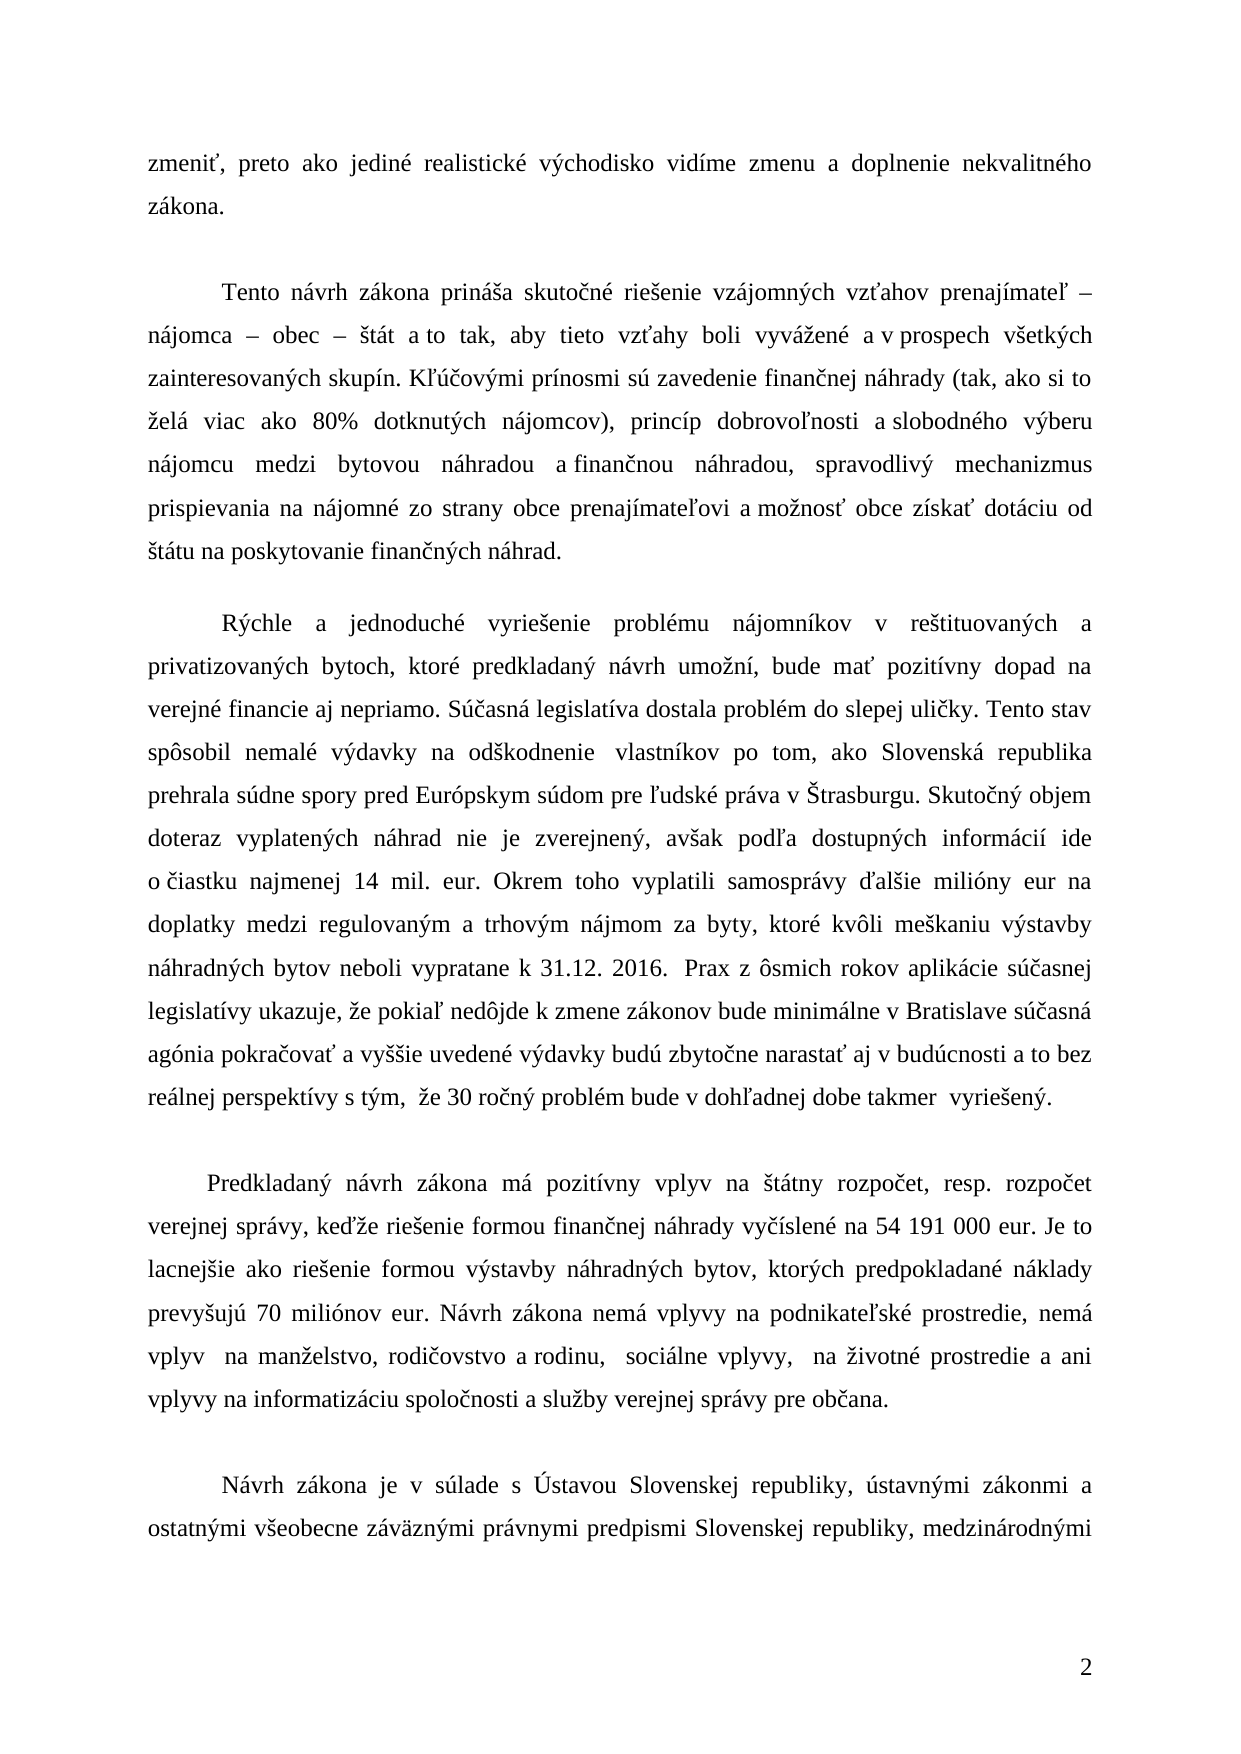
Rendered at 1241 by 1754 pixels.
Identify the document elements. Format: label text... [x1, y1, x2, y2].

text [148, 148, 1093, 219]
text Tento návrh zákona prináša skutočné riešenie vzájomných vzťahov prenajímateľ – nájomca – obec – štát a to tak, aby tieto vzťahy boli vyvážené a v prospech všetkých zainteresovaných skupín. Kľúčovými prínosmi sú zavedenie finančnej náhrady (tak, ako si to želá viac ako 80% dotknutých nájomcov), princíp dobrovoľnosti a slobodného výberu nájomcu medzi bytovou náhradou a finančnou náhradou, spravodlivý mechanizmus prispievania na nájomné zo strany obce prenajímateľovi a možnosť obce získať dotáciu od štátu na poskytovanie finančných náhrad. [148, 277, 1093, 564]
text Predkladaný návrh zákona má pozitívny vplyv na štátny rozpočet, resp. rozpočet verejnej správy, keďže riešenie formou finančnej náhrady vyčíslené na 54 191 000 eur. Je to lacnejšie ako riešenie formou výstavby náhradných bytov, ktorých predpokladané náklady prevyšujú 70 miliónov eur. Návrh zákona nemá vplyvy na podnikateľské prostredie, nemá vplyv na manželstvo, rodičovstvo a rodinu, sociálne vplyvy, na životné prostredie a ani vplyvy na informatizáciu spoločnosti a služby verejnej správy pre občana. [148, 1168, 1093, 1413]
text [148, 1470, 1093, 1542]
text Rýchle a jednoduché vyriešenie problému nájomníkov v reštituovaných a privatizovaných bytoch, ktoré predkladaný návrh umožní, bude mať pozitívny dopad na verejné financie aj nepriamo. Súčasná legislatíva dostala problém do slepej uličky. Tento stav spôsobil nemalé výdavky na odškodnenie vlastníkov po tom, ako Slovenská republika prehrala súdne spory pred Európskym súdom pre ľudské práva v Štrasburgu. Skutočný objem doteraz vyplatených náhrad nie je zverejnený, avšak podľa dostupných informácií ide o čiastku najmenej 14 mil. eur. Okrem toho vyplatili samosprávy ďalšie milióny eur na doplatky medzi regulovaným a trhovým nájmom za byty, ktoré kvôli meškaniu výstavby náhradných bytov neboli vypratane k 31.12. 2016. Prax z ôsmich rokov aplikácie súčasnej legislatívy ukazuje, že pokiaľ nedôjde k zmene zákonov bude minimálne v Bratislave súčasná agónia pokračovať a vyššie uvedené výdavky budú zbytočne narastať aj v budúcnosti a to bez reálnej perspektívy s tým, že 30 ročný problém bude v dohľadnej dobe takmer vyriešený. [148, 608, 1093, 1111]
